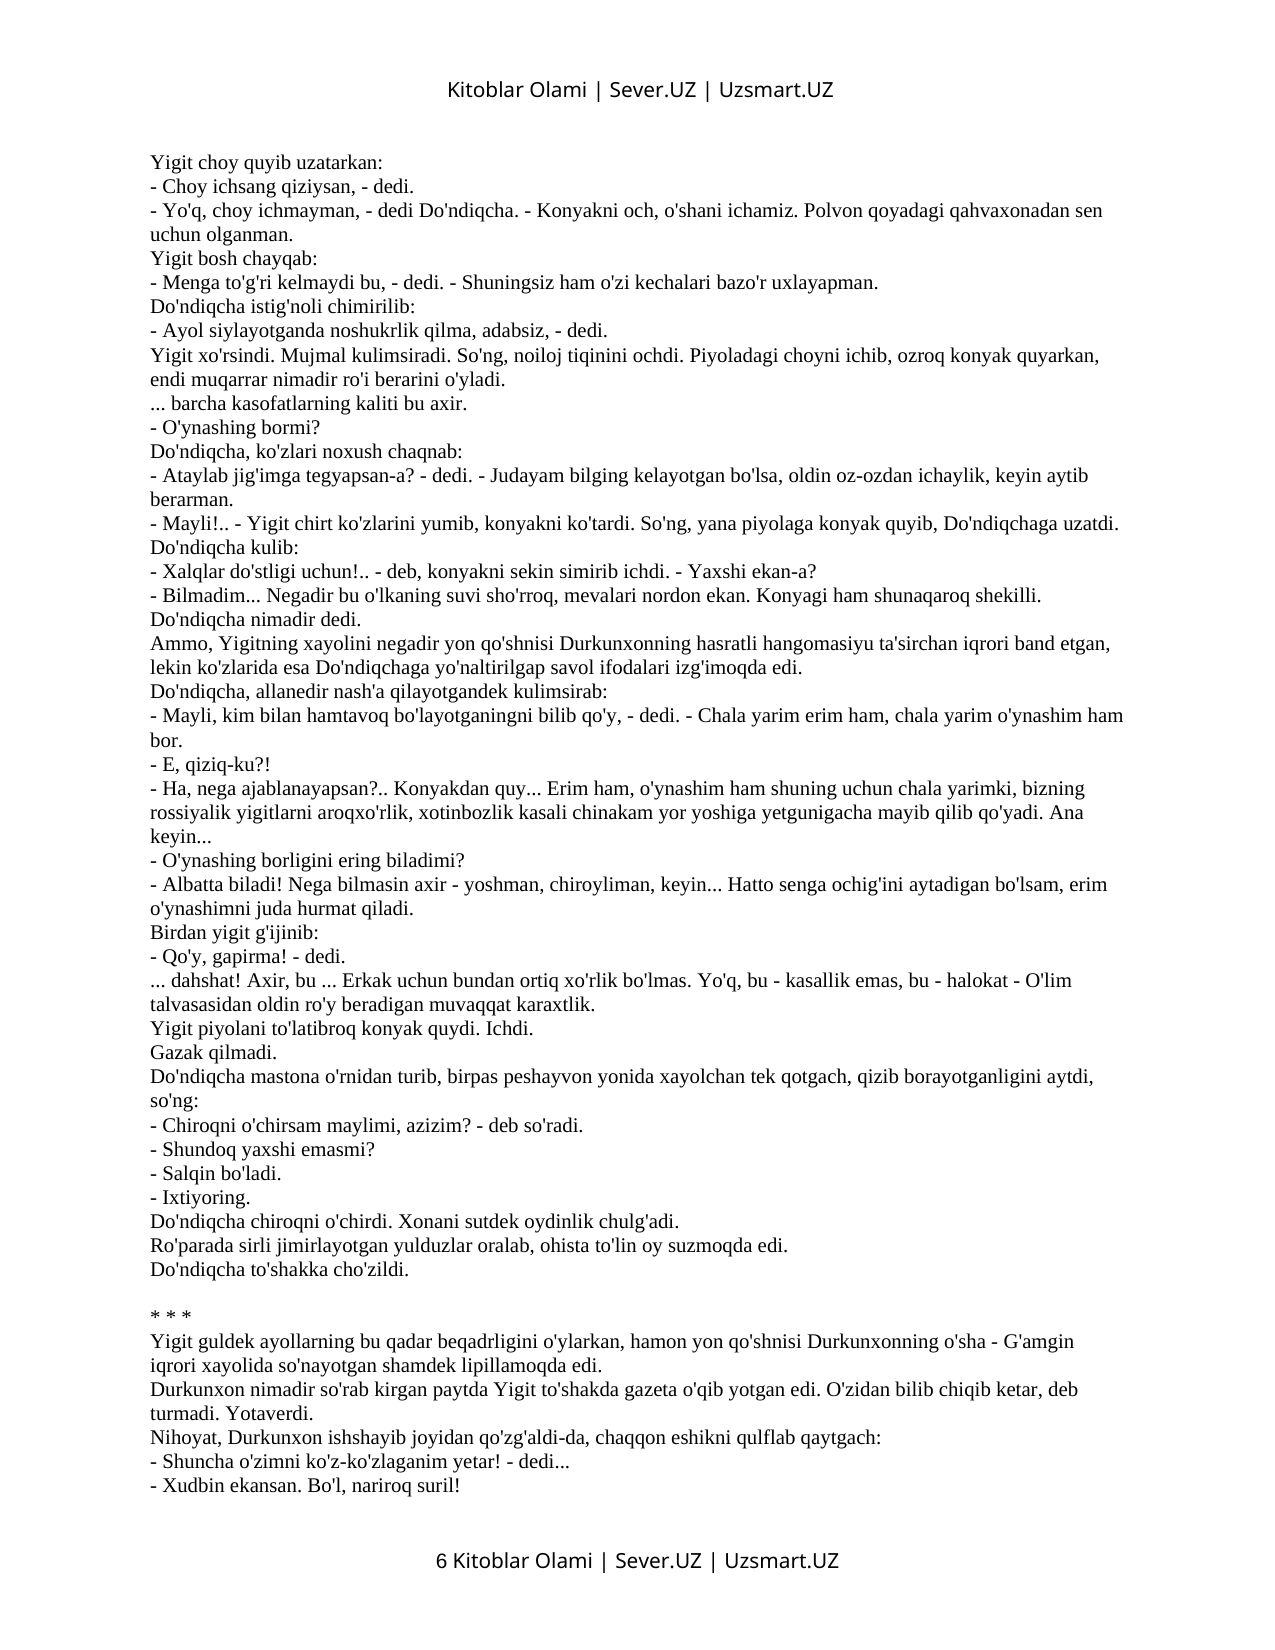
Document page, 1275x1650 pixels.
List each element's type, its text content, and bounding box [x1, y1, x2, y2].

text Do'ndiqcha nimadir dedi. [150, 607, 1125, 631]
text Yigit guldek ayollarning bu qadar beqadrligini o'ylarkan, hamon yon qo'shnisi Durkunxonning o'sha - G'amgin iqrori xayolida so'nayotgan shamdek lipillamoqda edi. [150, 1329, 1125, 1377]
text - Shuncha o'zimni ko'z-ko'zlaganim yetar! - dedi... [150, 1449, 1125, 1473]
text - Qo'y, gapirma! - dedi. [150, 944, 1125, 968]
text Do'ndiqcha kulib: [150, 535, 1125, 559]
text - Ayol siylayotganda noshukrlik qilma, adabsiz, - dedi. [150, 318, 1125, 342]
text - Ha, nega ajablanayapsan?.. Konyakdan quy... Erim ham, o'ynashim ham shuning uchun chala yarimki, bizning rossiyalik yigitlarni aroqxo'rlik, xotinbozlik kasali chinakam yor yoshiga yetgunigacha mayib qilib qo'yadi. Ana keyin... [150, 776, 1125, 848]
text - Ixtiyoring. [150, 1185, 1125, 1209]
text Gazak qilmadi. [150, 1040, 1125, 1064]
text ... barcha kasofatlarning kaliti bu axir. [150, 391, 1125, 415]
text - E, qiziq-ku?! [150, 752, 1125, 776]
text - Albatta biladi! Nega bilmasin axir - yoshman, chiroyliman, keyin... Hatto senga ochig'ini aytadigan bo'lsam, erim o'ynashimni juda hurmat qiladi. [150, 872, 1125, 920]
text - Mayli, kim bilan hamtavoq bo'layotganingni bilib qo'y, - dedi. - Chala yarim erim ham, chala yarim o'ynashim ham bor. [150, 703, 1125, 752]
text * * * [150, 1305, 1125, 1329]
text - Ataylab jig'imga tegyapsan-a? - dedi. - Judayam bilging kelayotgan bo'lsa, oldin oz-ozdan ichaylik, keyin aytib berarman. [150, 463, 1125, 511]
text Ro'parada sirli jimirlayotgan yulduzlar oralab, ohista to'lin oy suzmoqda edi. [150, 1233, 1125, 1257]
text Ammo, Yigitning xayolini negadir yon qo'shnisi Durkunxonning hasratli hangomasiyu ta'sirchan iqrori band etgan, lekin ko'zlarida esa Do'ndiqchaga yo'naltirilgap savol ifodalari izg'imoqda edi. [150, 631, 1125, 679]
text Yigit bosh chayqab: [150, 246, 1125, 270]
text Nihoyat, Durkunxon ishshayib joyidan qo'zg'aldi-da, chaqqon eshikni qulflab qaytgach: [150, 1425, 1125, 1449]
text - Choy ichsang qiziysan, - dedi. [150, 174, 1125, 198]
text Yigit xo'rsindi. Mujmal kulimsiradi. So'ng, noiloj tiqinini ochdi. Piyoladagi choyni ichib, ozroq konyak quyarkan, endi muqarrar nimadir ro'i berarini o'yladi. [150, 342, 1125, 391]
text - O'ynashing borligini ering biladimi? [150, 848, 1125, 872]
text Birdan yigit g'ijinib: [150, 920, 1125, 944]
text - Chiroqni o'chirsam maylimi, azizim? - deb so'radi. [150, 1112, 1125, 1137]
text Do'ndiqcha mastona o'rnidan turib, birpas peshayvon yonida xayolchan tek qotgach, qizib borayotganligini aytdi, so'ng: [150, 1064, 1125, 1112]
text Do'ndiqcha to'shakka cho'zildi. [150, 1257, 1125, 1281]
text - Mayli!.. - Yigit chirt ko'zlarini yumib, konyakni ko'tardi. So'ng, yana piyolaga konyak quyib, Do'ndiqchaga uzatdi. [150, 511, 1125, 535]
text Durkunxon nimadir so'rab kirgan paytda Yigit to'shakda gazeta o'qib yotgan edi. O'zidan bilib chiqib ketar, deb turmadi. Yotaverdi. [150, 1377, 1125, 1425]
text ... dahshat! Axir, bu ... Erkak uchun bundan ortiq xo'rlik bo'lmas. Yo'q, bu - kasallik emas, bu - halokat - O'lim talvasasidan oldin ro'y beradigan muvaqqat karaxtlik. [150, 968, 1125, 1016]
text - Shundoq yaxshi emasmi? [150, 1137, 1125, 1161]
text Yigit choy quyib uzatarkan: [150, 150, 1125, 174]
text Do'ndiqcha, ko'zlari noxush chaqnab: [150, 439, 1125, 463]
text - Bilmadim... Negadir bu o'lkaning suvi sho'rroq, mevalari nordon ekan. Konyagi ham shunaqaroq shekilli. [150, 583, 1125, 607]
text Do'ndiqcha istig'noli chimirilib: [150, 294, 1125, 318]
text Do'ndiqcha, allanedir nash'a qilayotgandek kulimsirab: [150, 679, 1125, 703]
text - Yo'q, choy ichmayman, - dedi Do'ndiqcha. - Konyakni och, o'shani ichamiz. Polvon qoyadagi qahvaxonadan sen uchun olganman. [150, 198, 1125, 246]
text - O'ynashing bormi? [150, 415, 1125, 439]
text Do'ndiqcha chiroqni o'chirdi. Xonani sutdek oydinlik chulg'adi. [150, 1209, 1125, 1233]
text Yigit piyolani to'latibroq konyak quydi. Ichdi. [150, 1016, 1125, 1040]
text - Xudbin ekansan. Bo'l, nariroq suril! [150, 1473, 1125, 1497]
text - Salqin bo'ladi. [150, 1161, 1125, 1185]
text - Menga to'g'ri kelmaydi bu, - dedi. - Shuningsiz ham o'zi kechalari bazo'r uxlayapman. [150, 270, 1125, 294]
text - Xalqlar do'stligi uchun!.. - deb, konyakni sekin simirib ichdi. - Yaxshi ekan-a? [150, 559, 1125, 583]
